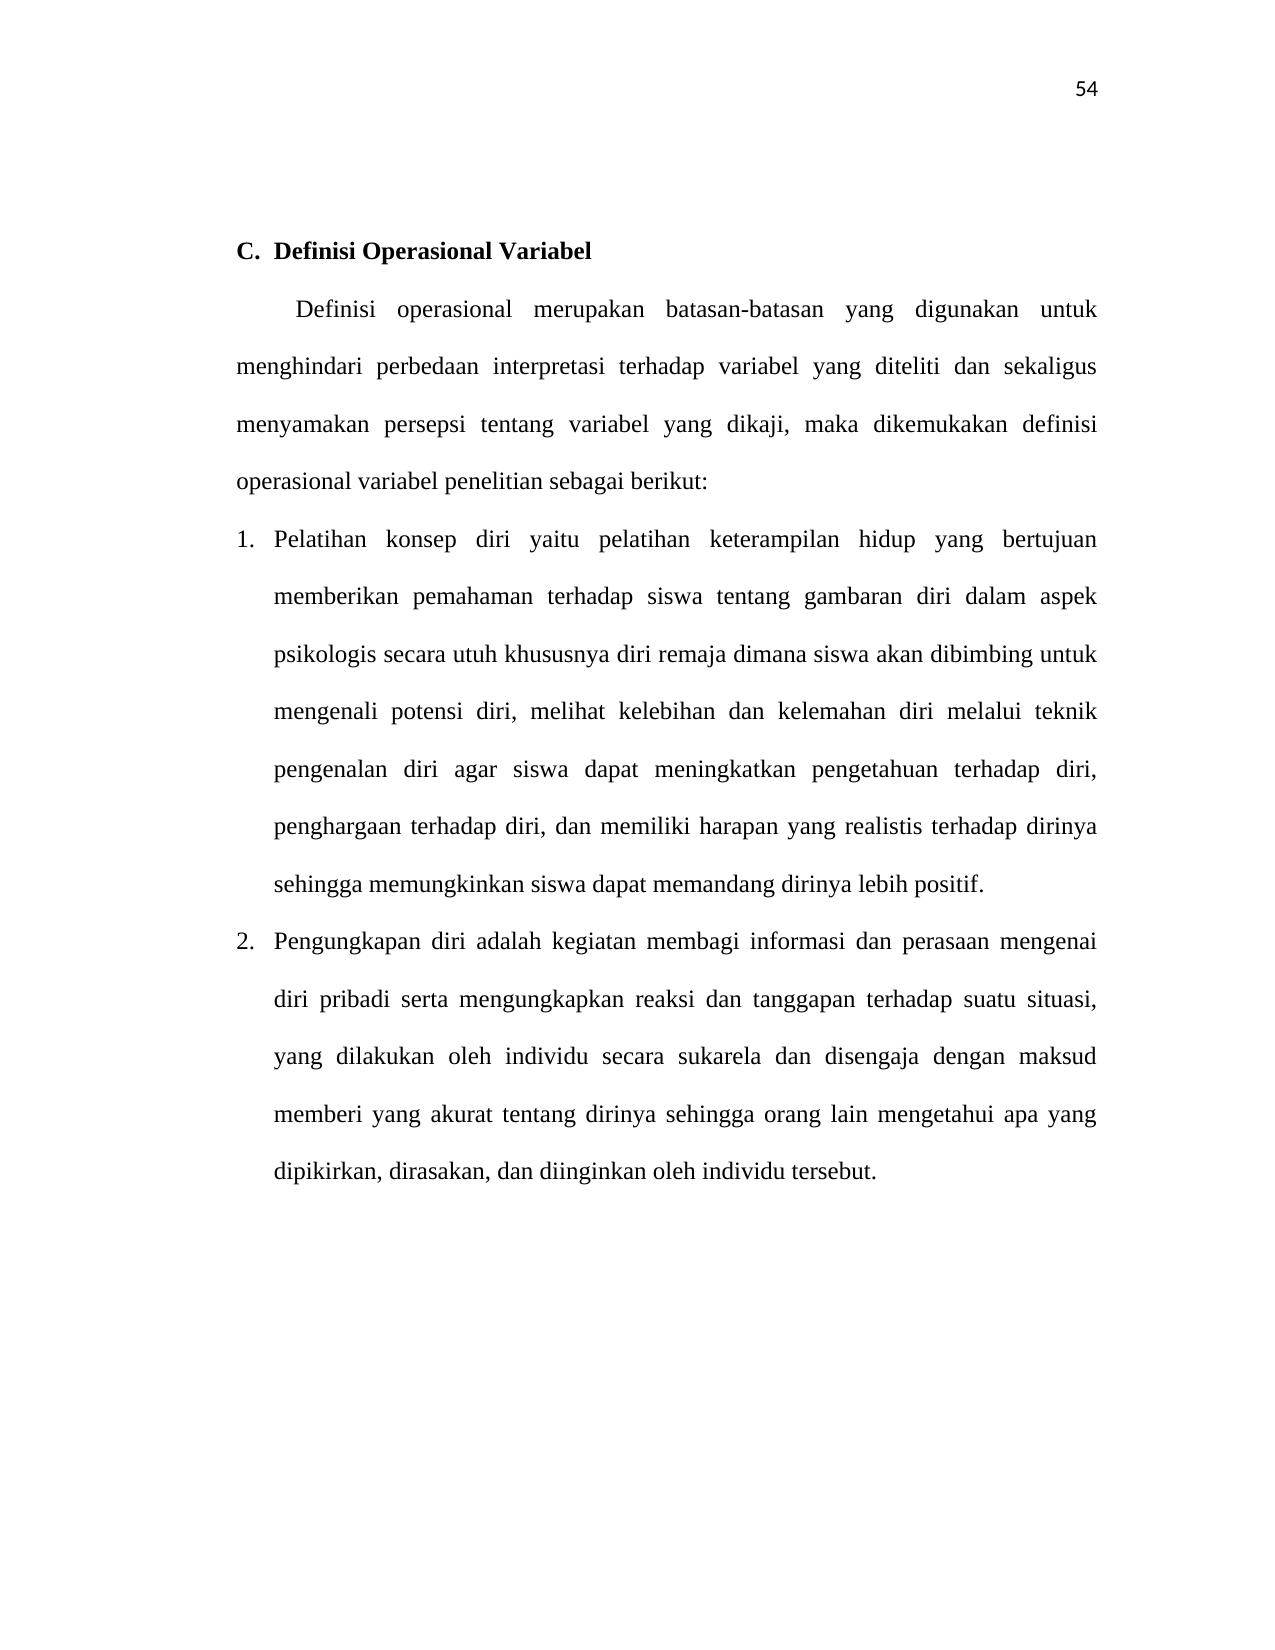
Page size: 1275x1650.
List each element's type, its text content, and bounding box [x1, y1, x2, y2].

list Definisi Operasional Variabel [236, 236, 1098, 265]
list Pengungkapan diri adalah kegiatan membagi informasi dan perasaan mengenai diri pribadi serta mengungkapkan reaksi dan tanggapan terhadap suatu situasi, yang dilakukan oleh individu secara sukarela dan disengaja dengan maksud memberi yang akurat tentang dirinya sehingga orang lain mengetahui apa yang dipikirkan, dirasakan, dan diinginkan oleh individu tersebut. [236, 926, 1098, 1185]
list Definisi operasional merupakan batasan-batasan yang digunakan untuk menghindari perbedaan interpretasi terhadap variabel yang diteliti dan sekaligus menyamakan persepsi tentang variabel yang dikaji, maka dikemukakan definisi operasional variabel penelitian sebagai berikut: [236, 294, 1098, 495]
list Pelatihan konsep diri yaitu pelatihan keterampilan hidup yang bertujuan memberikan pemahaman terhadap siswa tentang gambaran diri dalam aspek psikologis secara utuh khususnya diri remaja dimana siswa akan dibimbing untuk mengenali potensi diri, melihat kelebihan dan kelemahan diri melalui teknik pengenalan diri agar siswa dapat meningkatkan pengetahuan terhadap diri, penghargaan terhadap diri, dan memiliki harapan yang realistis terhadap dirinya sehingga memungkinkan siswa dapat memandang dirinya lebih positif. [236, 524, 1098, 897]
